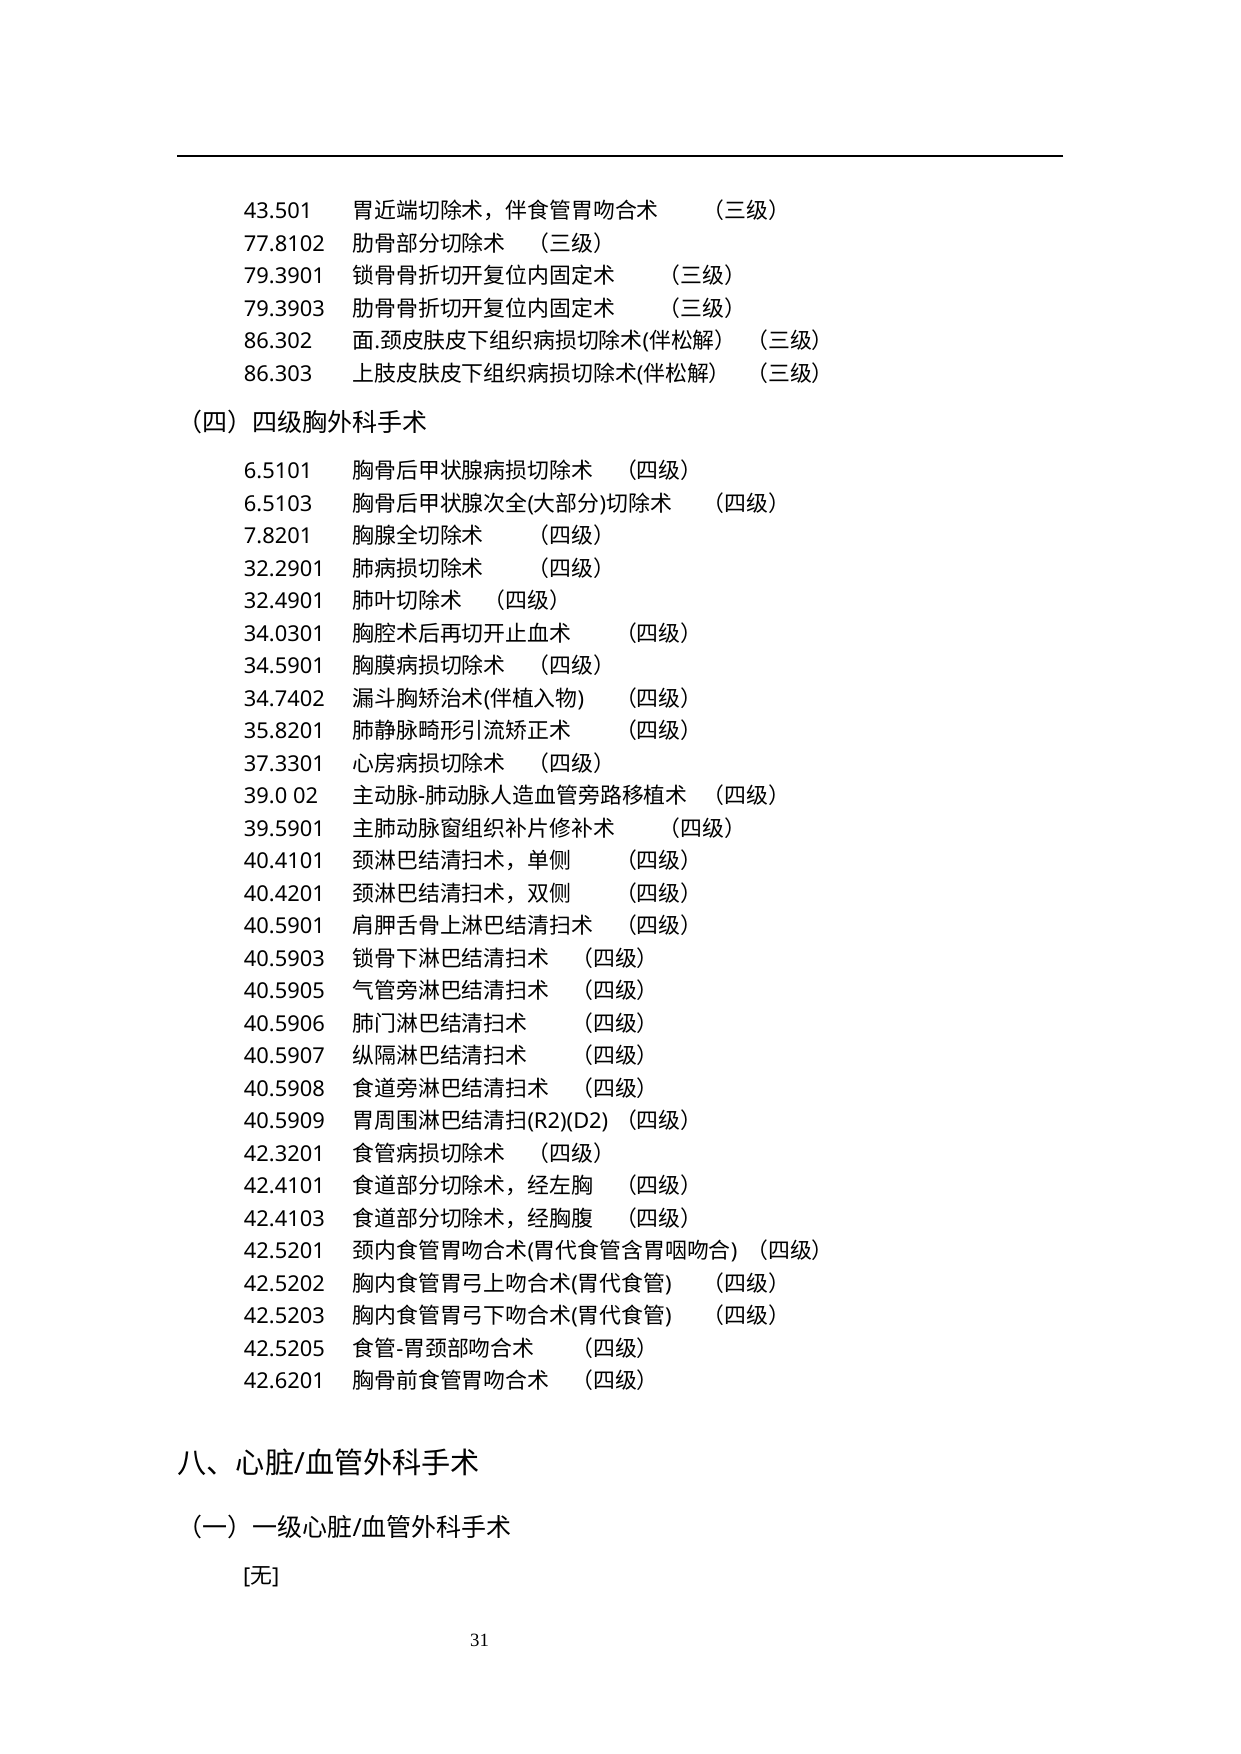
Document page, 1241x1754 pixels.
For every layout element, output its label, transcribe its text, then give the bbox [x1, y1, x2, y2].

text （一）一级心脏/血管外科手术 [177, 1493, 1063, 1558]
text 34.7402 漏斗胸矫治术(伴植入物) （四级） [244, 681, 1063, 713]
text 42.5203 胸内食管胃弓下吻合术(胃代食管) （四级） [244, 1298, 1063, 1331]
text [无] [177, 1558, 1063, 1591]
text 40.5901 肩胛舌骨上淋巴结清扫术 （四级） [244, 908, 1063, 941]
text 7.8201 胸腺全切除术 （四级） [244, 518, 1063, 551]
text 40.5906 肺门淋巴结清扫术 （四级） [244, 1006, 1063, 1038]
text 39.5901 主肺动脉窗组织补片修补术 （四级） [244, 811, 1063, 843]
text 43.501 胃近端切除术，伴食管胃吻合术 （三级） [244, 193, 1063, 226]
text （四）四级胸外科手术 [177, 388, 1063, 453]
text 40.5909 胃周围淋巴结清扫(R2)(D2) （四级） [244, 1103, 1063, 1136]
text 37.3301 心房病损切除术 （四级） [244, 746, 1063, 778]
text 34.5901 胸膜病损切除术 （四级） [244, 648, 1063, 681]
text 42.4103 食道部分切除术，经胸腹 （四级） [244, 1201, 1063, 1233]
text 40.5908 食道旁淋巴结清扫术 （四级） [244, 1071, 1063, 1103]
text 42.5205 食管-胃颈部吻合术 （四级） [244, 1331, 1063, 1363]
text 77.8102 肋骨部分切除术 （三级） [244, 226, 1063, 258]
text 79.3903 肋骨骨折切开复位内固定术 （三级） [244, 291, 1063, 323]
text 八、心脏/血管外科手术 [177, 1428, 1063, 1493]
text 40.5907 纵隔淋巴结清扫术 （四级） [244, 1038, 1063, 1071]
text 40.4201 颈淋巴结清扫术，双侧 （四级） [244, 876, 1063, 908]
text 86.302 面.颈皮肤皮下组织病损切除术(伴松解） （三级） [244, 323, 1063, 356]
text 86.303 上肢皮肤皮下组织病损切除术(伴松解） （三级） [244, 356, 1063, 388]
text 34.0301 胸腔术后再切开止血术 （四级） [244, 616, 1063, 648]
text 40.5903 锁骨下淋巴结清扫术 （四级） [244, 941, 1063, 973]
text 42.5202 胸内食管胃弓上吻合术(胃代食管) （四级） [244, 1266, 1063, 1298]
text 42.4101 食道部分切除术，经左胸 （四级） [244, 1168, 1063, 1201]
text 40.5905 气管旁淋巴结清扫术 （四级） [244, 973, 1063, 1006]
text 39.0 02 主动脉-肺动脉人造血管旁路移植术 （四级） [244, 778, 1063, 811]
text 79.3901 锁骨骨折切开复位内固定术 （三级） [244, 258, 1063, 291]
text 6.5103 胸骨后甲状腺次全(大部分)切除术 （四级） [244, 486, 1063, 518]
text 32.2901 肺病损切除术 （四级） [244, 551, 1063, 583]
text 42.6201 胸骨前食管胃吻合术 （四级） [244, 1363, 1063, 1396]
text 6.5101 胸骨后甲状腺病损切除术 （四级） [244, 453, 1063, 486]
text 42.5201 颈内食管胃吻合术(胃代食管含胃咽吻合) （四级） [244, 1233, 1063, 1266]
text 32.4901 肺叶切除术 （四级） [244, 583, 1063, 616]
text 35.8201 肺静脉畸形引流矫正术 （四级） [244, 713, 1063, 746]
text 40.4101 颈淋巴结清扫术，单侧 （四级） [244, 843, 1063, 876]
text 42.3201 食管病损切除术 （四级） [244, 1136, 1063, 1168]
